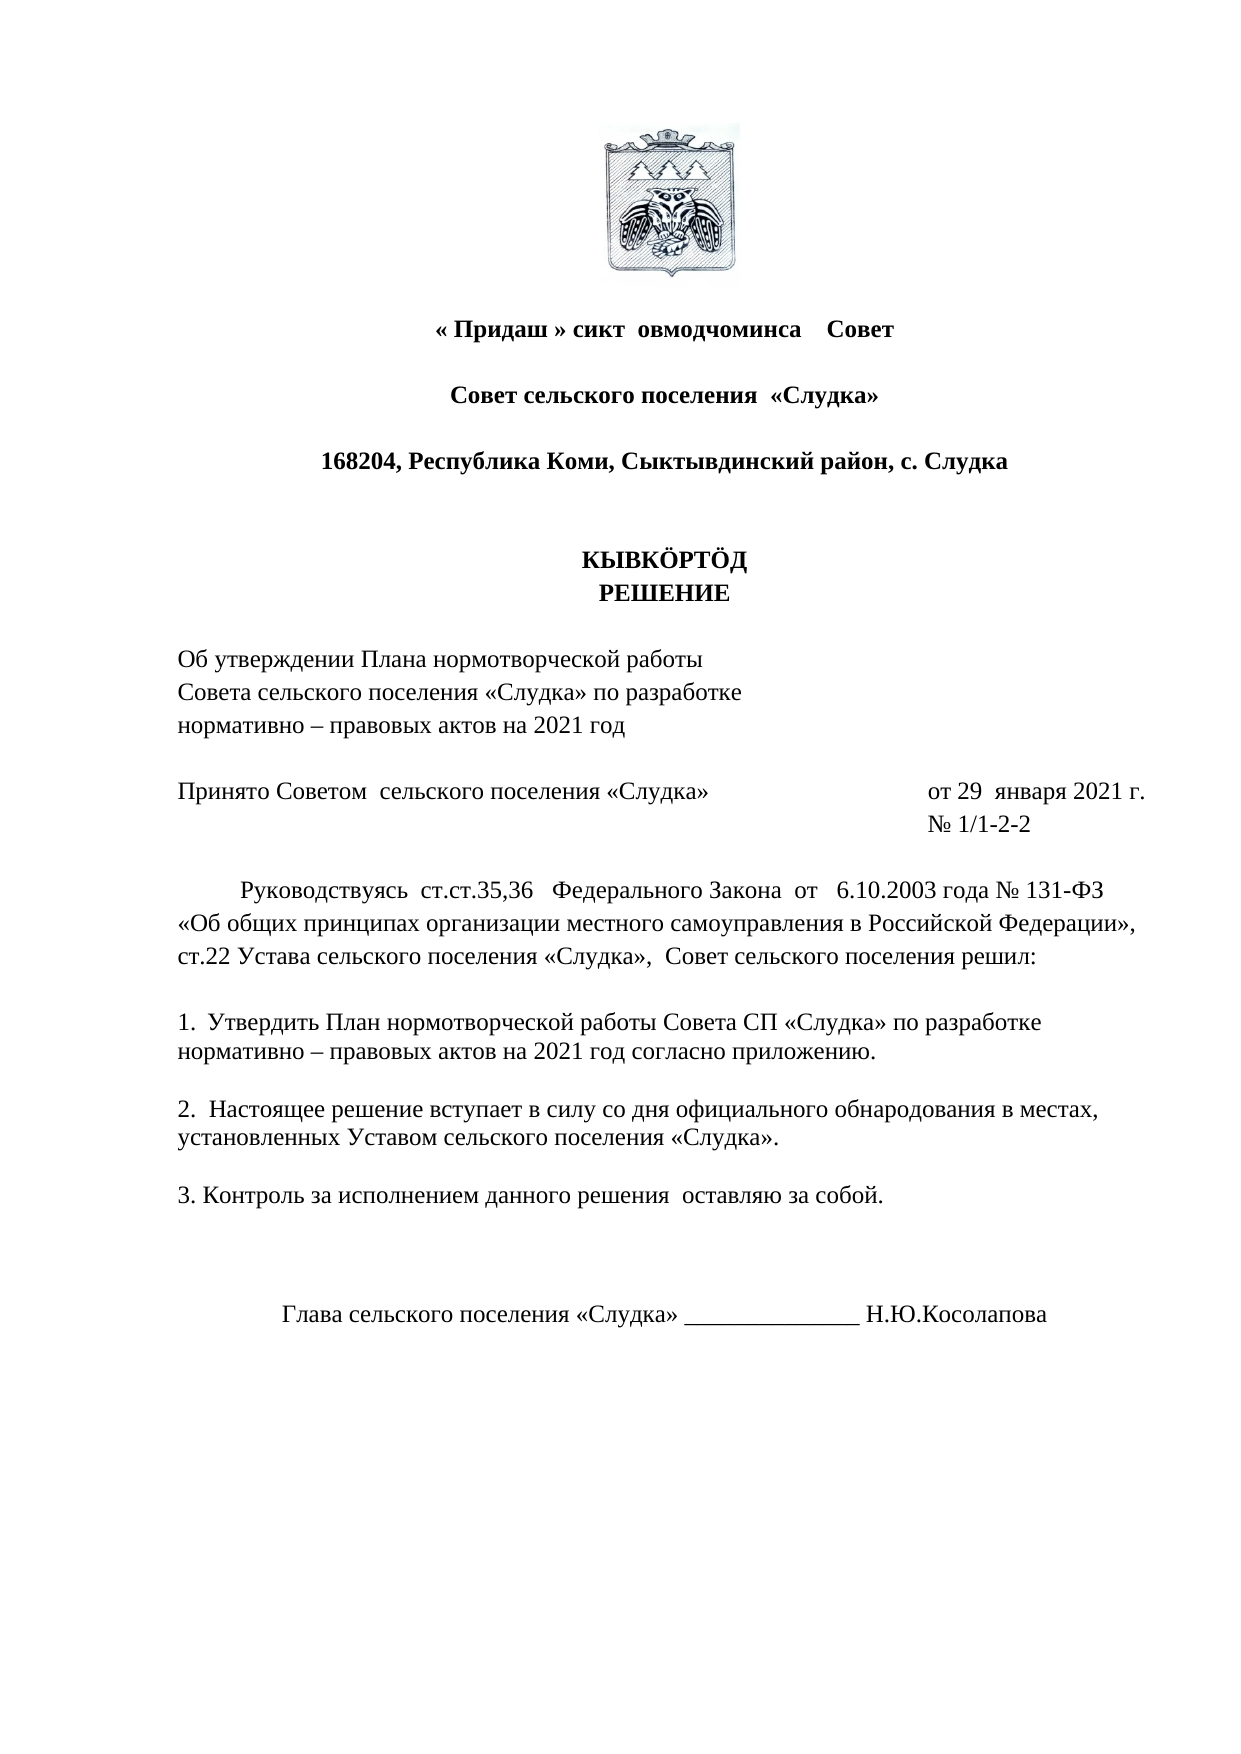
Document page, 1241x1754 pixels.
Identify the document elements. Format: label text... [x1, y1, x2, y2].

subtitle Глава сельского поселения «Слудка» ______________ Н.Ю.Косолапова [177, 1299, 1152, 1328]
text Совета сельского поселения «Слудка» по разработке [177, 677, 1152, 706]
text Совет сельского поселения «Слудка» [177, 380, 1152, 409]
text РЕШЕНИЕ [177, 578, 1152, 607]
text № 1/1-2-2 [177, 809, 1152, 838]
list Утвердить План нормотворческой работы Совета СП «Слудка» по разработке нормативно – правовых актов на 2021 год согласно приложению. [177, 1007, 1152, 1065]
text КЫВКÖРТÖД [177, 545, 1152, 574]
text нормативно – правовых актов на 2021 год [177, 710, 1152, 739]
text 168204, Республика Коми, Сыктывдинский район, с. Слудка [177, 446, 1152, 475]
picture [598, 123, 741, 288]
text Принято Советом сельского поселения «Слудка» от 29 января 2021 г. [177, 776, 1152, 805]
text Об утверждении Плана нормотворческой работы [177, 644, 1152, 673]
text Руководствуясь ст.ст.35,36 Федерального Закона от 6.10.2003 года № 131-ФЗ «Об общих принципах организации местного самоуправления в Российской Федерации», ст.22 Устава сельского поселения «Слудка», Совет сельского поселения решил: [177, 875, 1152, 970]
text 3. Контроль за исполнением данного решения оставляю за собой. [177, 1180, 1152, 1209]
text « Придаш » сикт овмодчоминса Совет [177, 314, 1152, 343]
text 2. Настоящее решение вступает в силу со дня официального обнародования в местах, установленных Уставом сельского поселения «Слудка». [177, 1094, 1152, 1151]
